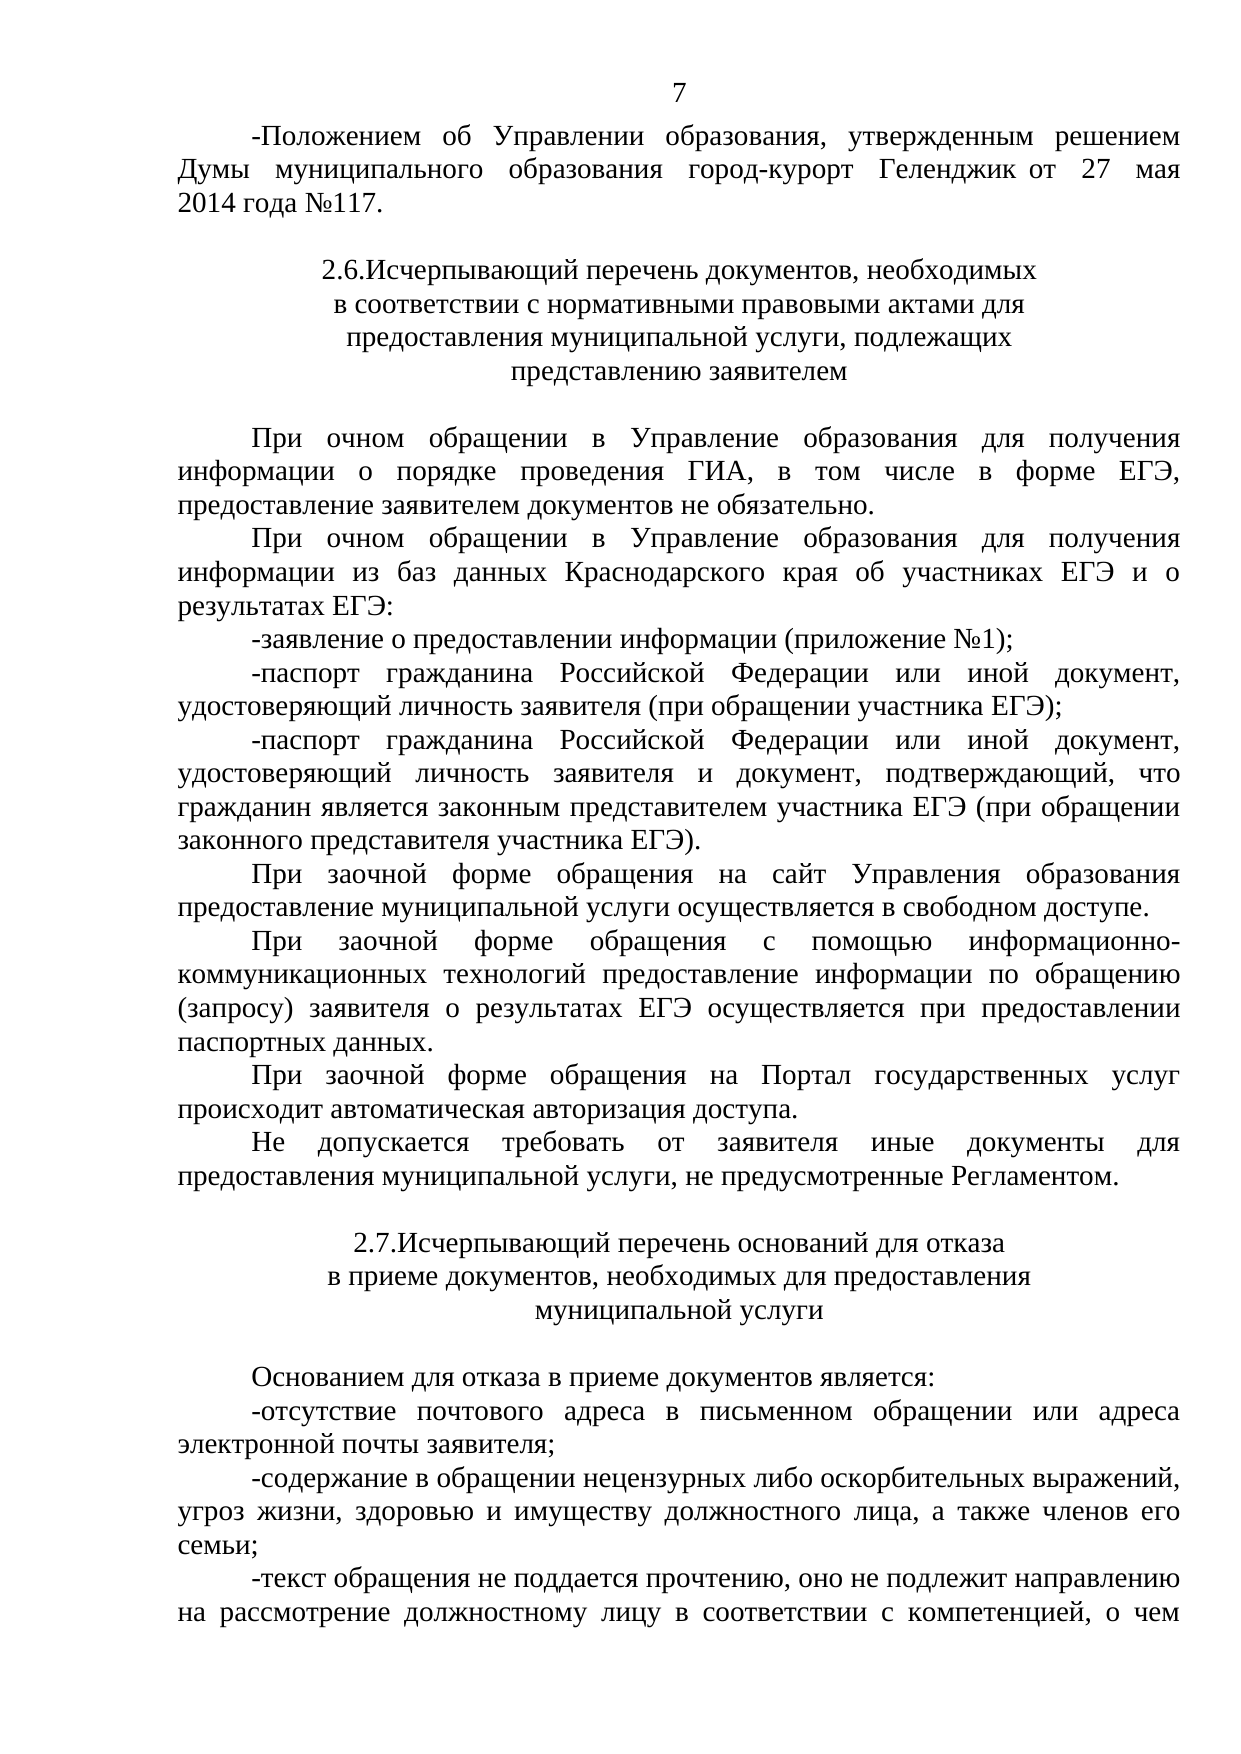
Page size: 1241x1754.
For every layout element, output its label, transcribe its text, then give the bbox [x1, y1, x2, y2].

text представлению заявителем [177, 353, 1181, 386]
text Основанием для отказа в приеме документов является: [177, 1359, 1181, 1393]
text -заявление о предоставлении информации (приложение №1); [177, 621, 1181, 655]
text -паспорт гражданина Российской Федерации или иной документ, удостоверяющий личность заявителя и документ, подтверждающий, что гражданин является законным представителем участника ЕГЭ (при обращении законного представителя участника ЕГЭ). [177, 722, 1181, 856]
text При очном обращении в Управление образования для получения информации о порядке проведения ГИА, в том числе в форме ЕГЭ, предоставление заявителем документов не обязательно. [177, 420, 1181, 521]
text -паспорт гражданина Российской Федерации или иной документ, удостоверяющий личность заявителя (при обращении участника ЕГЭ); [177, 655, 1181, 722]
text При заочной форме обращения на Портал государственных услуг происходит автоматическая авторизация доступа. [177, 1057, 1181, 1124]
text в приеме документов, необходимых для предоставления [177, 1258, 1181, 1292]
text При заочной форме обращения на сайт Управления образования предоставление муниципальной услуги осуществляется в свободном доступе. [177, 856, 1181, 923]
text 2.7.Исчерпывающий перечень оснований для отказа [177, 1225, 1181, 1258]
text -отсутствие почтового адреса в письменном обращении или адреса электронной почты заявителя; [177, 1393, 1181, 1460]
text муниципальной услуги [177, 1292, 1181, 1326]
text -содержание в обращении нецензурных либо оскорбительных выражений, угроз жизни, здоровью и имуществу должностного лица, а также членов его семьи; [177, 1460, 1181, 1560]
text При заочной форме обращения с помощью информационно-коммуникационных технологий предоставление информации по обращению (запросу) заявителя о результатах ЕГЭ осуществляется при предоставлении паспортных данных. [177, 923, 1181, 1057]
text При очном обращении в Управление образования для получения информации из баз данных Краснодарского края об участниках ЕГЭ и о результатах ЕГЭ: [177, 521, 1181, 621]
text 2.6.Исчерпывающий перечень документов, необходимых [177, 252, 1181, 286]
text в соответствии с нормативными правовыми актами для [177, 286, 1181, 319]
text Не допускается требовать от заявителя иные документы для предоставления муниципальной услуги, не предусмотренные Регламентом. [177, 1124, 1181, 1191]
text -Положением об Управлении образования, утвержденным решением Думы муниципального образования город-курорт Геленджик от 27 мая 2014 года №117. [177, 118, 1181, 219]
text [177, 1560, 1181, 1627]
text предоставления муниципальной услуги, подлежащих [177, 319, 1181, 353]
